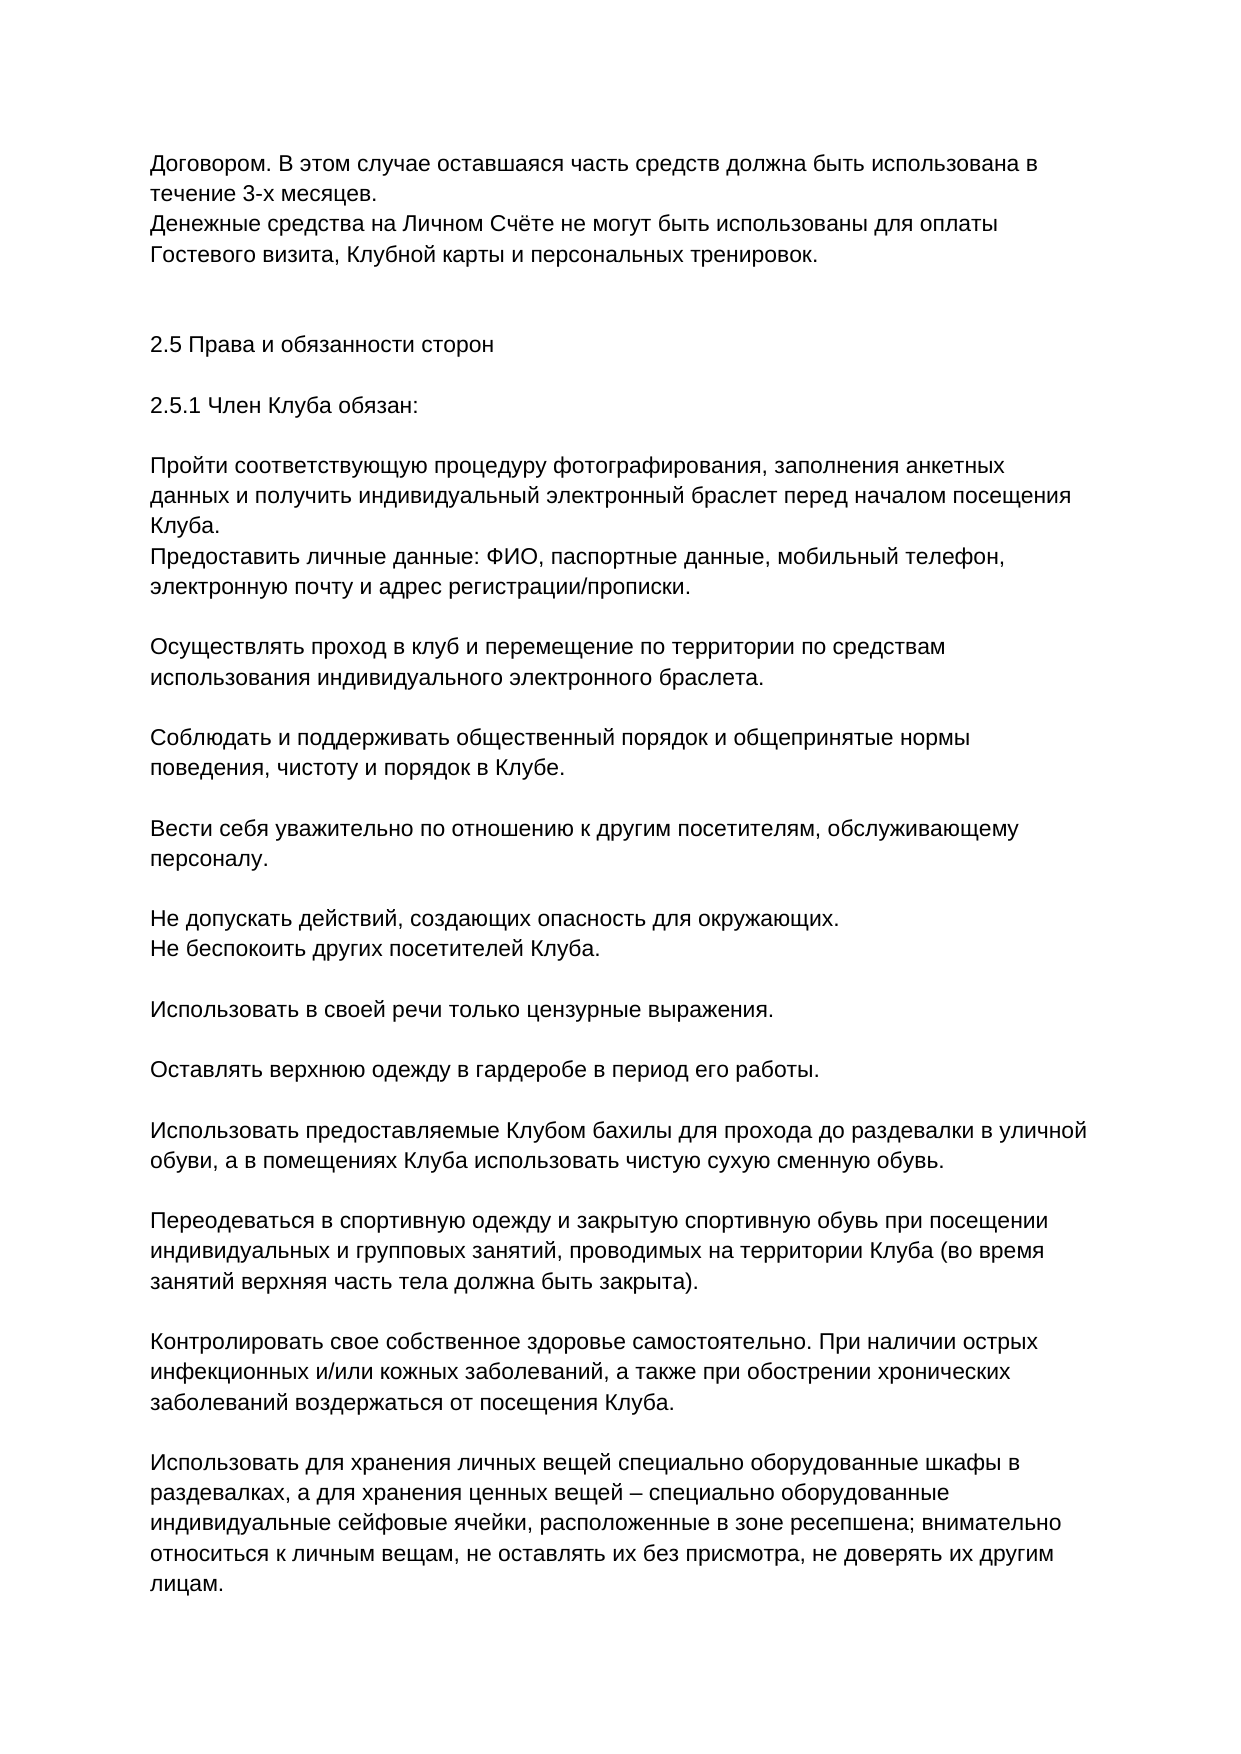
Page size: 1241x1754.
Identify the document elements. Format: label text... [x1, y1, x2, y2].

text 2.5.1 Член Клуба обязан: [150, 392, 1090, 418]
text Не допускать действий, создающих опасность для окружающих. [150, 905, 1090, 932]
text Денежные средства на Личном Счёте не могут быть использованы для оплаты Гостевого визита, Клубной карты и персональных тренировок. [150, 210, 1090, 267]
text Оставлять верхнюю одежду в гардеробе в период его работы. [150, 1056, 1090, 1083]
text Использовать в своей речи только цензурные выражения. [150, 996, 1090, 1022]
text Переодеваться в спортивную одежду и закрытую спортивную обувь при посещении индивидуальных и групповых занятий, проводимых на территории Клуба (во время занятий верхняя часть тела должна быть закрыта). [150, 1207, 1090, 1294]
text Не беспокоить других посетителей Клуба. [150, 935, 1090, 962]
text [150, 150, 1090, 207]
text Предоставить личные данные: ФИО, паспортные данные, мобильный телефон, электронную почту и адрес регистрации/прописки. [150, 543, 1090, 599]
text 2.5 Права и обязанности сторон [150, 331, 1090, 358]
text Использовать для хранения личных вещей специально оборудованные шкафы в раздевалках, а для хранения ценных вещей – специально оборудованные индивидуальные сейфовые ячейки, расположенные в зоне ресепшена; внимательно относиться к личным вещам, не оставлять их без присмотра, не доверять их другим лицам. [150, 1449, 1090, 1596]
text Контролировать свое собственное здоровье самостоятельно. При наличии острых инфекционных и/или кожных заболеваний, а также при обострении хронических заболеваний воздержаться от посещения Клуба. [150, 1328, 1090, 1415]
text Пройти соответствующую процедуру фотографирования, заполнения анкетных данных и получить индивидуальный электронный браслет перед началом посещения Клуба. [150, 452, 1090, 539]
text Осуществлять проход в клуб и перемещение по территории по средствам использования индивидуального электронного браслета. [150, 633, 1090, 690]
text Вести себя уважительно по отношению к другим посетителям, обслуживающему персоналу. [150, 814, 1090, 871]
text Соблюдать и поддерживать общественный порядок и общепринятые нормы поведения, чистоту и порядок в Клубе. [150, 724, 1090, 781]
text Использовать предоставляемые Клубом бахилы для прохода до раздевалки в уличной обуви, а в помещениях Клуба использовать чистую сухую сменную обувь. [150, 1117, 1090, 1173]
